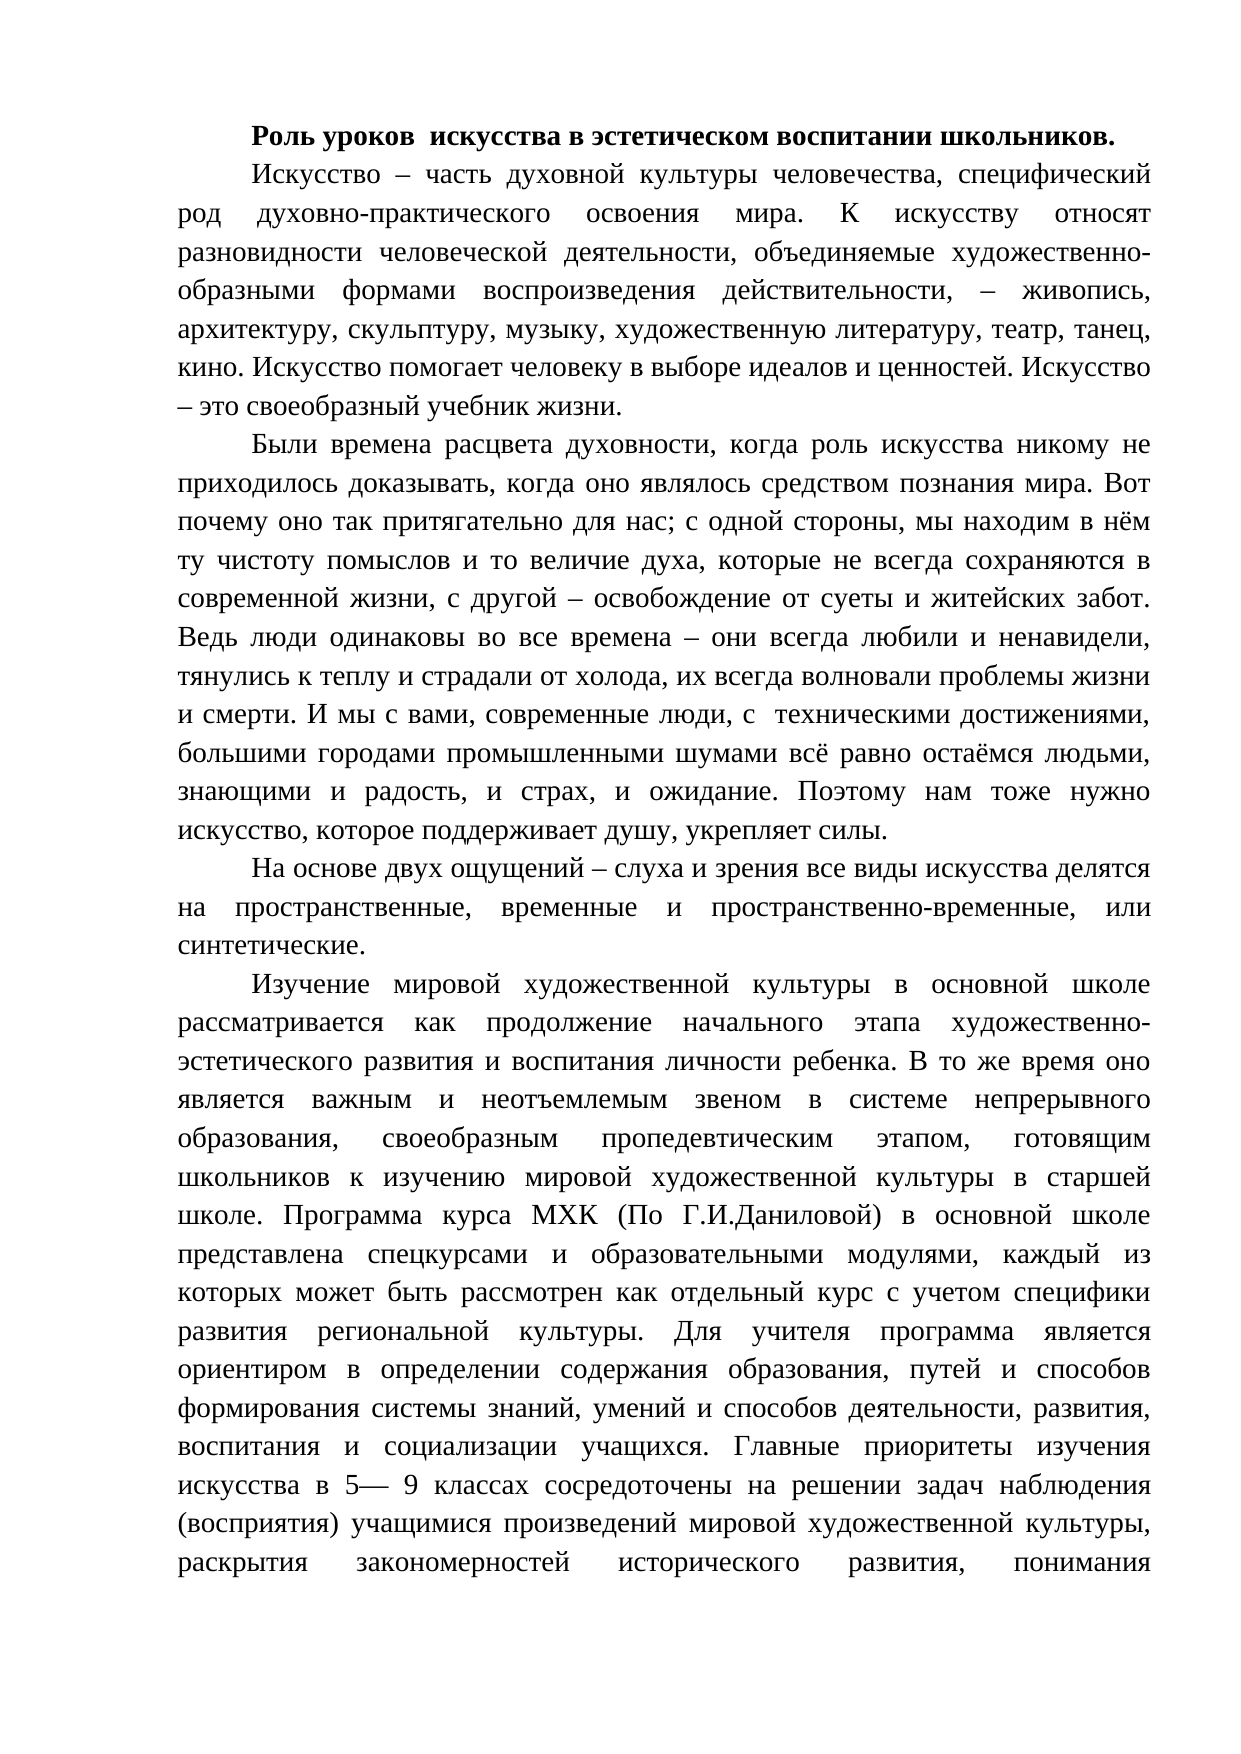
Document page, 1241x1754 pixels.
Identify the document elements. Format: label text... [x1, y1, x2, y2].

text Роль уроков искусства в эстетическом воспитании школьников. [177, 118, 1152, 152]
text Искусство – часть духовной культуры человечества, специфический род духовно-практического освоения мира. К искусству относят разновидности человеческой деятельности, объединяемые художественно-образными формами воспроизведения действительности, – живопись, архитектуру, скульптуру, музыку, художественную литературу, театр, танец, кино. Искусство помогает человеку в выборе идеалов и ценностей. Искусство – это своеобразный учебник жизни. [177, 157, 1152, 421]
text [177, 966, 1152, 1578]
text Были времена расцвета духовности, когда роль искусства никому не приходилось доказывать, когда оно являлось средством познания мира. Вот почему оно так притягательно для нас; с одной стороны, мы находим в нём ту чистоту помыслов и то величие духа, которые не всегда сохраняются в современной жизни, с другой – освобождение от суеты и житейских забот. Ведь люди одинаковы во все времена – они всегда любили и ненавидели, тянулись к теплу и страдали от холода, их всегда волновали проблемы жизни и смерти. И мы с вами, современные люди, с техническими достижениями, большими городами промышленными шумами всё равно остаёмся людьми, знающими и радость, и страх, и ожидание. Поэтому нам тоже нужно искусство, которое поддерживает душу, укрепляет силы. [177, 426, 1152, 845]
text На основе двух ощущений – слуха и зрения все виды искусства делятся на пространственные, временные и пространственно-временные, или синтетические. [177, 850, 1152, 961]
